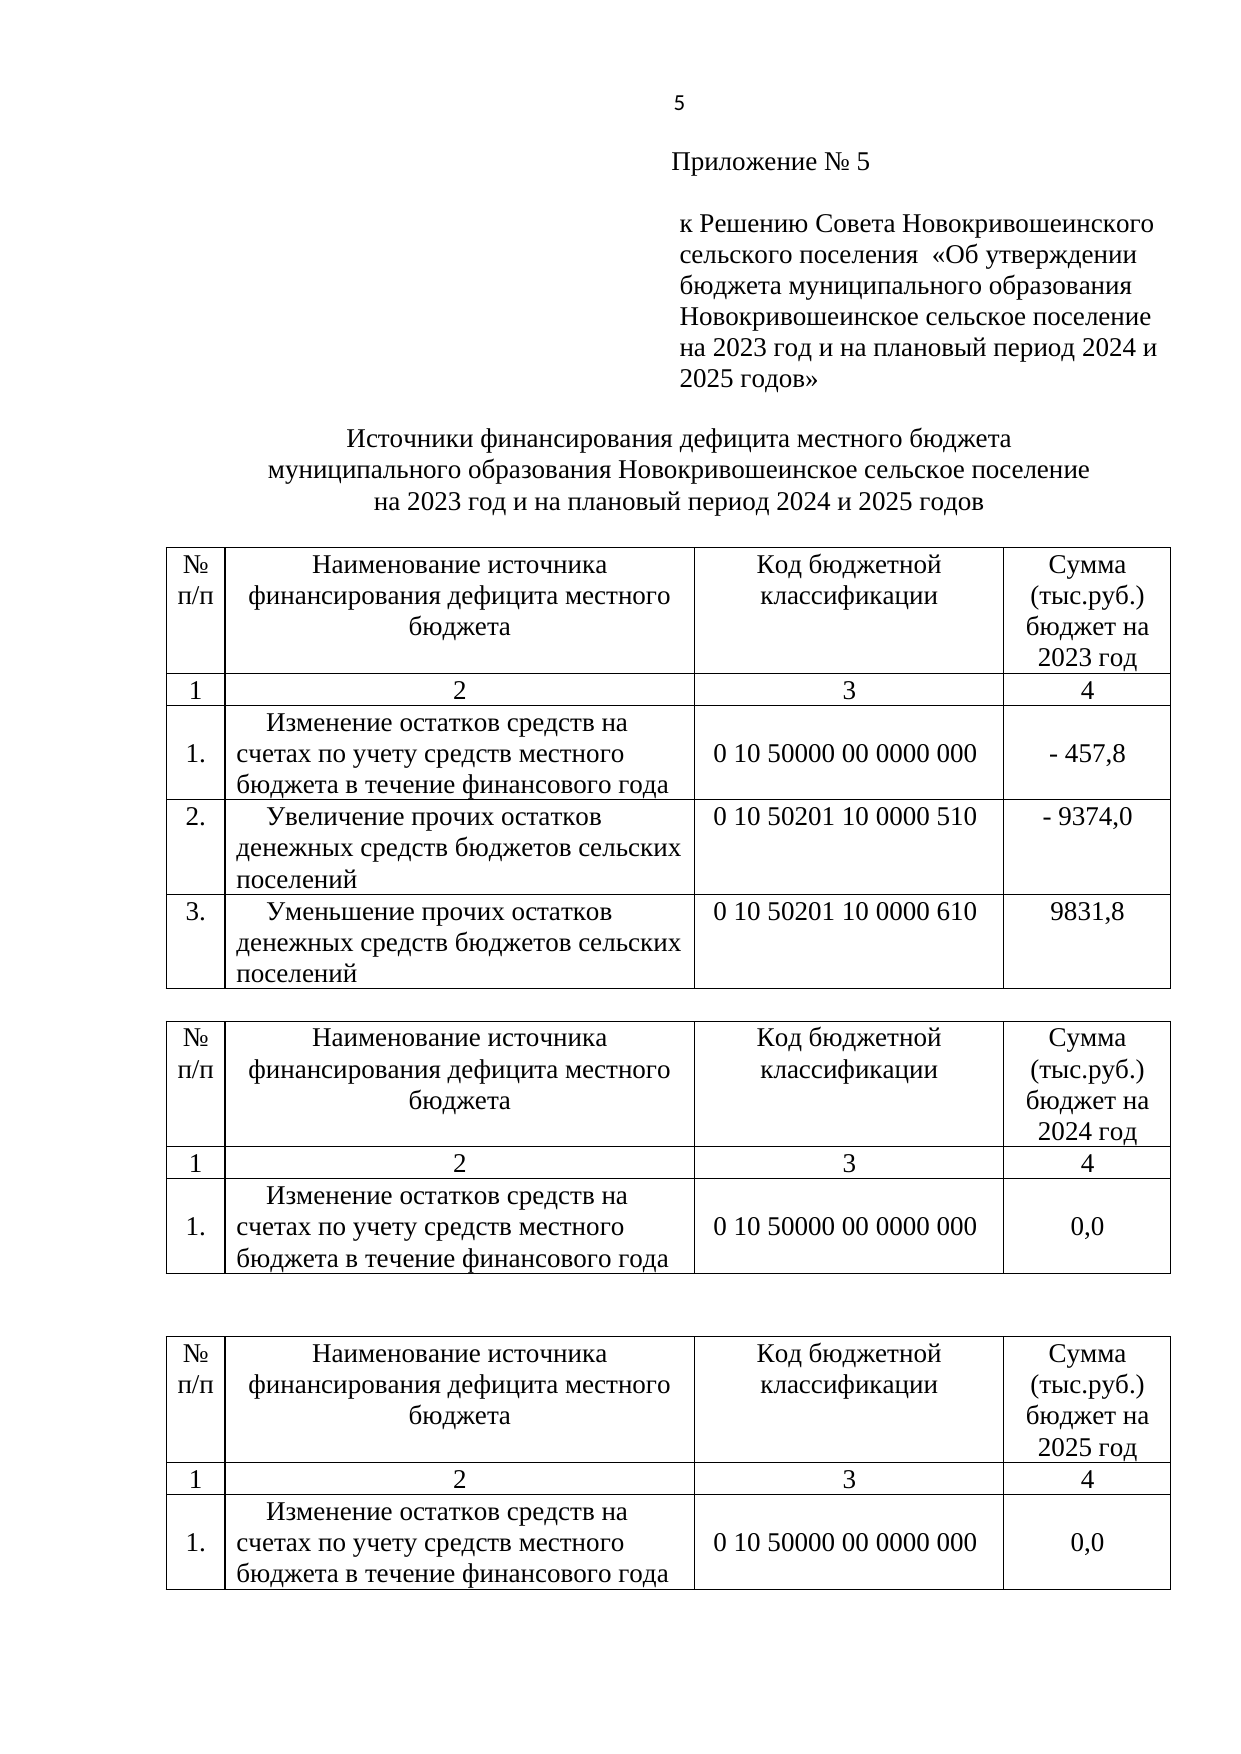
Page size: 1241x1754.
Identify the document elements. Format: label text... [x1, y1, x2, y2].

table_header Код бюджетной классификации [695, 1022, 1003, 1146]
table_cell 2 [226, 1463, 694, 1494]
table_cell Изменение остатков средств на счетах по учету средств местного бюджета в течение финансового года [226, 1495, 694, 1588]
table_cell 4 [1004, 1463, 1170, 1494]
text Источники финансирования дефицита местного бюджета [177, 422, 1181, 454]
table_cell 1. [167, 1179, 224, 1273]
table_cell 0 10 50000 00 0000 000 [695, 1179, 1003, 1273]
table_header № п/п [167, 1022, 224, 1146]
table_header № п/п [167, 1337, 224, 1462]
table_cell Изменение остатков средств на счетах по учету средств местного бюджета в течение финансового года [226, 1179, 694, 1273]
table_header Сумма (тыс.руб.) бюджет на 2023 год [1004, 548, 1170, 673]
table_header Наименование источника финансирования дефицита местного бюджета [226, 548, 694, 673]
table_header Сумма (тыс.руб.) бюджет на 2025 год [1004, 1337, 1170, 1462]
table_cell - 457,8 [1004, 706, 1170, 799]
table_cell 3 [695, 674, 1003, 705]
table_cell 1 [167, 1147, 224, 1178]
table_cell 3 [695, 1463, 1003, 1494]
table_cell Изменение остатков средств на счетах по учету средств местного бюджета в течение финансового года [226, 706, 694, 799]
table_cell 1. [167, 1495, 224, 1588]
table_cell Уменьшение прочих остатков денежных средств бюджетов сельских поселений [226, 895, 694, 988]
table_cell 4 [1004, 674, 1170, 705]
table_cell 0 10 50000 00 0000 000 [695, 706, 1003, 799]
text муниципального образования Новокривошеинское сельское поселение на 2023 год и на плановый период 2024 и 2025 годов [177, 454, 1181, 516]
table_cell 2 [226, 1147, 694, 1178]
table_header Код бюджетной классификации [695, 1337, 1003, 1462]
table_header Код бюджетной классификации [695, 548, 1003, 673]
table_cell 0,0 [1004, 1179, 1170, 1273]
table_cell 0 10 50201 10 0000 610 [695, 895, 1003, 988]
table_cell 0,0 [1004, 1495, 1170, 1588]
text к Решению Совета Новокривошеинского сельского поселения «Об утверждении бюджета муниципального образования Новокривошеинское сельское поселение на 2023 год и на плановый период 2024 и 2025 годов» [679, 207, 1181, 394]
table_cell 1 [167, 674, 224, 705]
table_cell 0 10 50201 10 0000 510 [695, 800, 1003, 894]
table_cell Увеличение прочих остатков денежных средств бюджетов сельских поселений [226, 800, 694, 894]
table_cell 3. [167, 895, 224, 988]
table_cell 3 [695, 1147, 1003, 1178]
table_cell 2. [167, 800, 224, 894]
table_cell 9831,8 [1004, 895, 1170, 988]
table_header Сумма (тыс.руб.) бюджет на 2024 год [1004, 1022, 1170, 1146]
table_cell 4 [1004, 1147, 1170, 1178]
table_cell - 9374,0 [1004, 800, 1170, 894]
table_cell 0 10 50000 00 0000 000 [695, 1495, 1003, 1588]
table_header № п/п [167, 548, 224, 673]
table_cell 1. [167, 706, 224, 799]
table_header Наименование источника финансирования дефицита местного бюджета [226, 1337, 694, 1462]
table_header Наименование источника финансирования дефицита местного бюджета [226, 1022, 694, 1146]
table_cell 2 [226, 674, 694, 705]
table_cell 1 [167, 1463, 224, 1494]
text Приложение № 5 [177, 144, 1181, 176]
